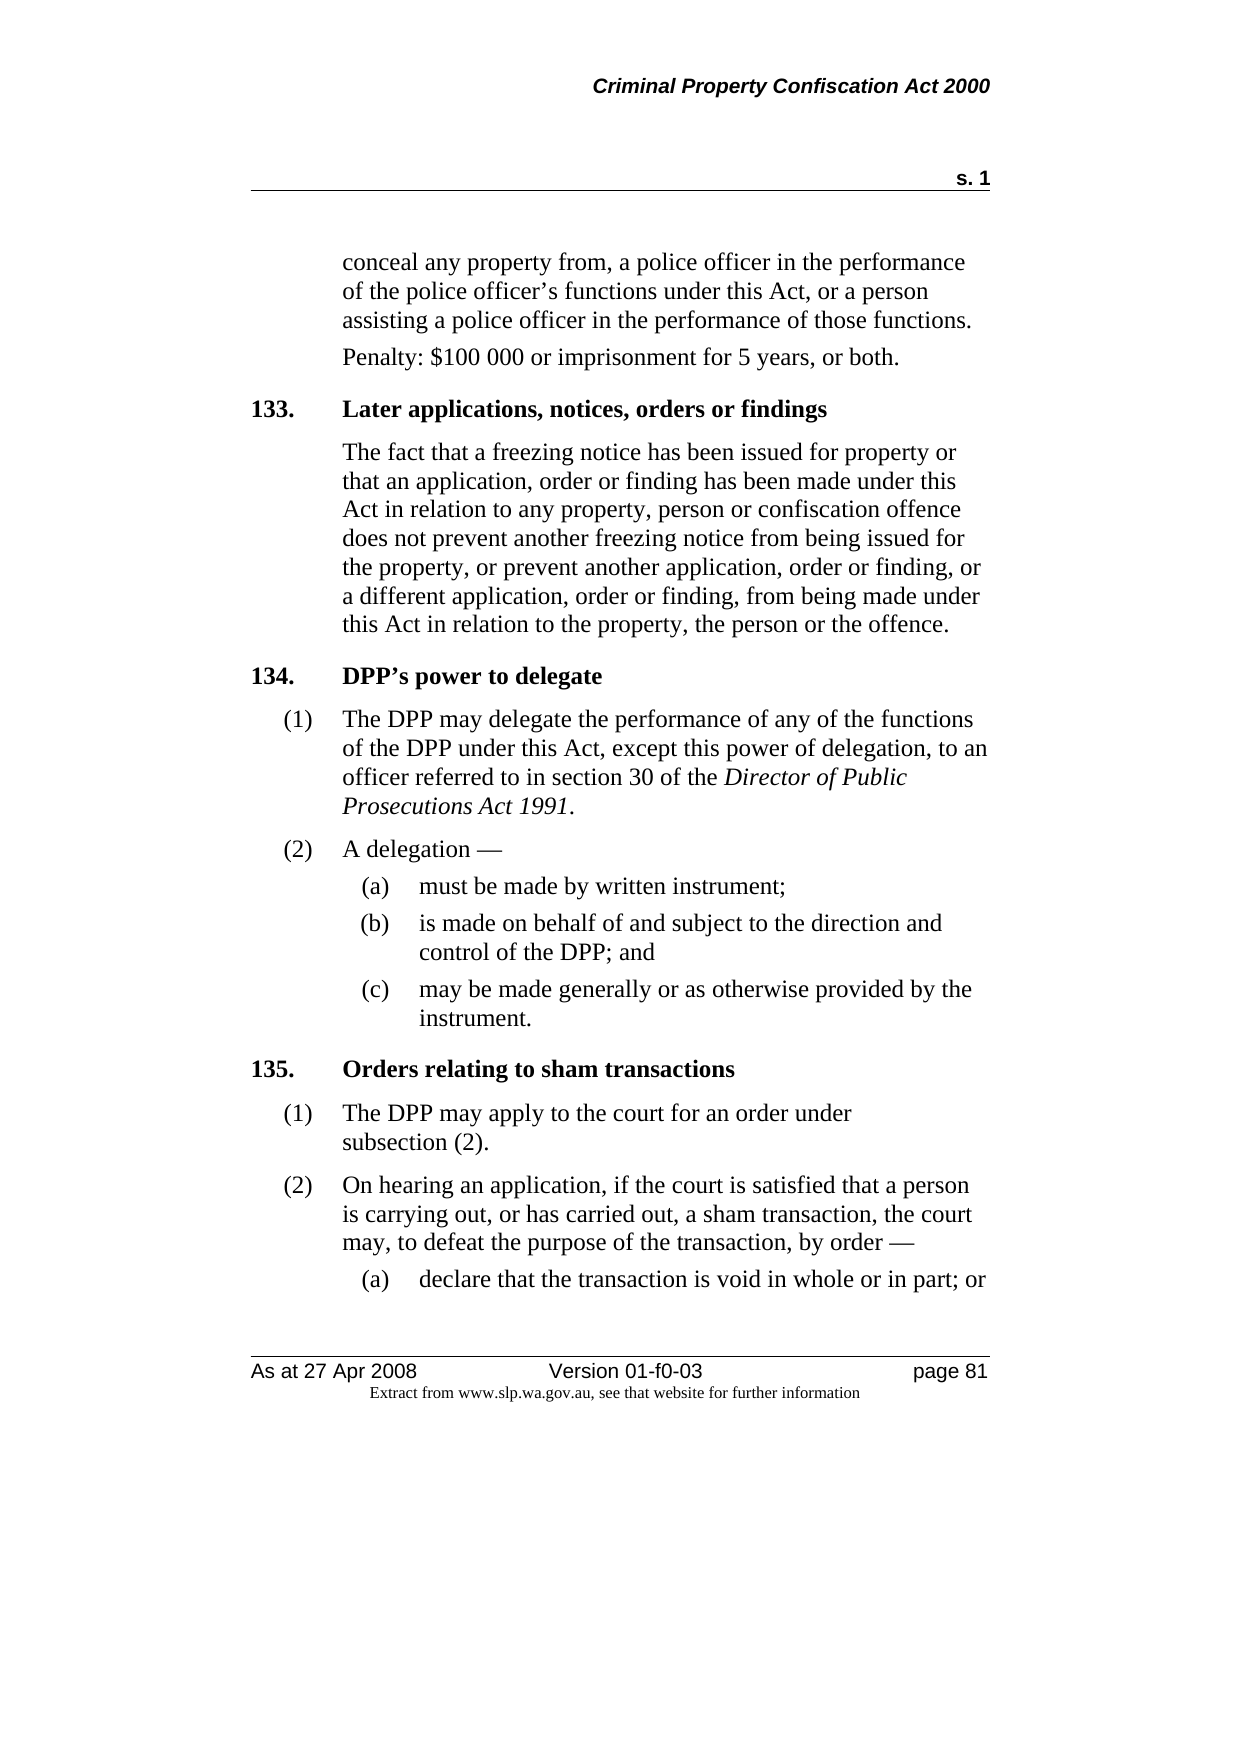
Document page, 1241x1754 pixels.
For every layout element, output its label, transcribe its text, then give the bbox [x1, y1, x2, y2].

subtitle 134. DPP’s power to delegate [251, 661, 990, 690]
text (2) A delegation — [251, 834, 990, 863]
text The fact that a freezing notice has been issued for property or that an application, order or finding has been made under this Act in relation to any property, person or confiscation offence does not prevent another freezing notice from being issued for the property, or prevent another application, order or finding, or a different application, order or finding, from being made under this Act in relation to the property, the person or the offence. [251, 437, 990, 638]
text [251, 247, 990, 334]
subtitle 135. Orders relating to sham transactions [251, 1054, 990, 1083]
text Penalty: $100 000 or imprisonment for 5 years, or both. [251, 342, 990, 371]
text (b) is made on behalf of and subject to the direction and control of the DPP; and [251, 908, 990, 966]
text (a) declare that the transaction is void in whole or in part; or [251, 1264, 990, 1293]
text (1) The DPP may delegate the performance of any of the functions of the DPP under this Act, except this power of delegation, to an officer referred to in section 30 of the Director of Public Prosecutions Act 1991. [251, 704, 990, 819]
text (c) may be made generally or as otherwise provided by the instrument. [251, 974, 990, 1032]
text (1) The DPP may apply to the court for an order under subsection (2). [251, 1098, 990, 1155]
text (a) must be made by written instrument; [251, 871, 990, 900]
text (2) On hearing an application, if the court is satisfied that a person is carrying out, or has carried out, a sham transaction, the court may, to defeat the purpose of the transaction, by order — [251, 1170, 990, 1256]
subtitle 133. Later applications, notices, orders or findings [251, 394, 990, 422]
